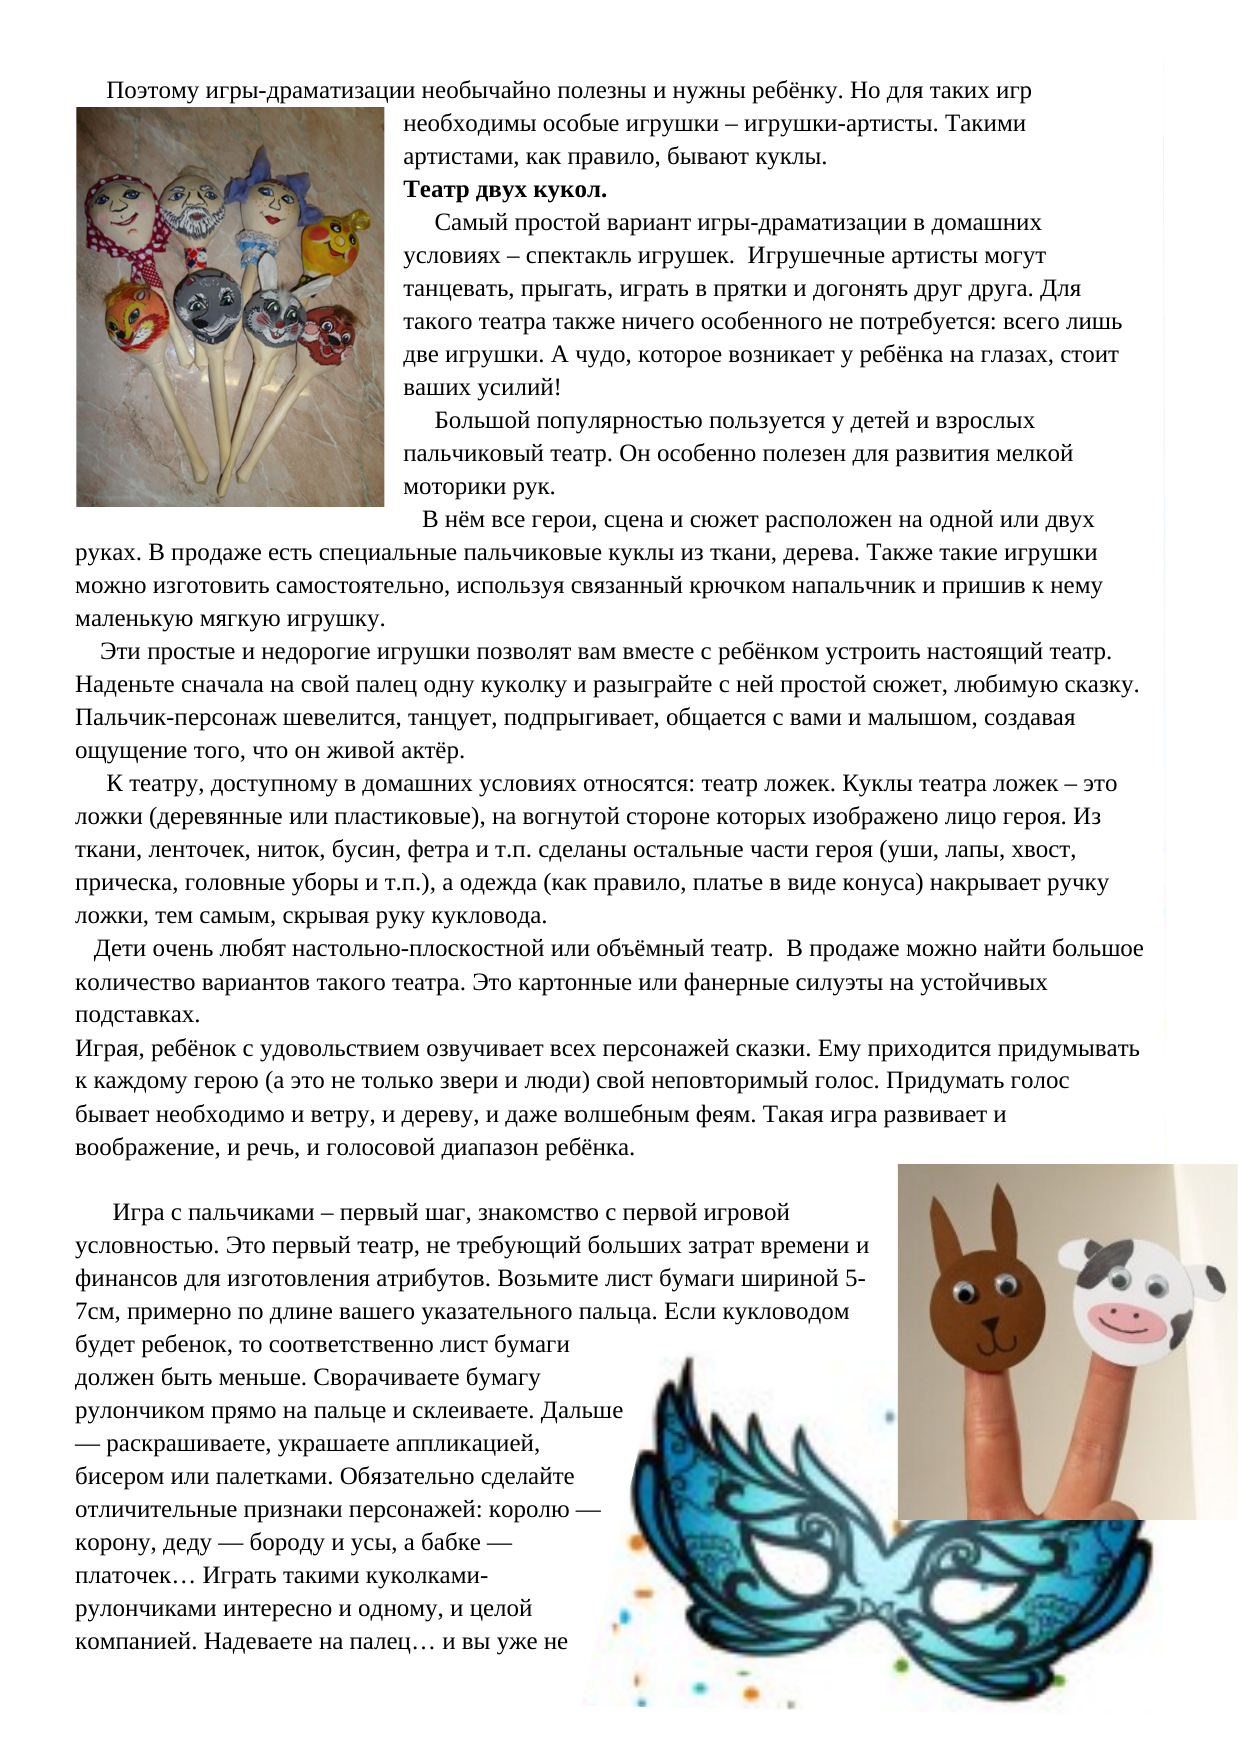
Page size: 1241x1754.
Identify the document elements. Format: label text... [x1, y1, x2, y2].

text Дети очень любят настольно-плоскостной или объёмный театр. В продаже можно найти большое количество вариантов такого театра. Это картонные или фанерные силуэты на устойчивых подставках. [75, 933, 1163, 1028]
text К театру, доступному в домашних условиях относятся: театр ложек. Куклы театра ложек – это ложки (деревянные или пластиковые), на вогнутой стороне которых изображено лицо героя. Из ткани, ленточек, ниток, бусин, фетра и т.п. сделаны остальные части героя (уши, лапы, хвост, прическа, головные уборы и т.п.), а одежда (как правило, платье в виде конуса) накрывает ручку ложки, тем самым, скрывая руку кукловода. [75, 768, 1163, 929]
picture [75, 107, 385, 504]
text Большой популярностью пользуется у детей и взрослых пальчиковый театр. Он особенно полезен для развития мелкой моторики рук. [385, 405, 1163, 500]
text Самый простой вариант игры-драматизации в домашних условиях – спектакль игрушек. Игрушечные артисты могут танцевать, прыгать, играть в прятки и догонять друг друга. Для такого театра также ничего особенного не потребуется: всего лишь две игрушки. А чудо, которое возникает у ребёнка на глазах, стоит ваших усилий! [385, 207, 1163, 401]
picture [581, 61, 1238, 1717]
text Играя, ребёнок с удовольствием озвучивает всех персонажей сказки. Ему приходится придумывать к каждому герою (а это не только звери и люди) свой неповторимый голос. Придумать голос бывает необходимо и ветру, и дереву, и даже волшебным феям. Такая игра развивает и воображение, и речь, и голосовой диапазон ребёнка. [75, 1033, 1163, 1160]
text Театр двух кукол. [385, 174, 1163, 203]
text В нём все герои, сцена и сюжет расположен на одной или двух руках. В продаже есть специальные пальчиковые куклы из ткани, дерева. Также такие игрушки можно изготовить самостоятельно, используя связанный крючком напальчник и пришив к нему маленькую мягкую игрушку. [75, 504, 1163, 632]
text Эти простые и недорогие игрушки позволят вам вместе с ребёнком устроить настоящий театр. Наденьте сначала на свой палец одну куколку и разыграйте с ней простой сюжет, любимую сказку. Пальчик-персонаж шевелится, танцует, подпрыгивает, общается с вами и малышом, создавая ощущение того, что он живой актёр. [75, 636, 1163, 764]
text Поэтому игры-драматизации необычайно полезны и нужны ребёнку. Но для таких игр необходимы особые игрушки – игрушки-артисты. Такими артистами, как правило, бывают куклы. [75, 75, 1163, 170]
